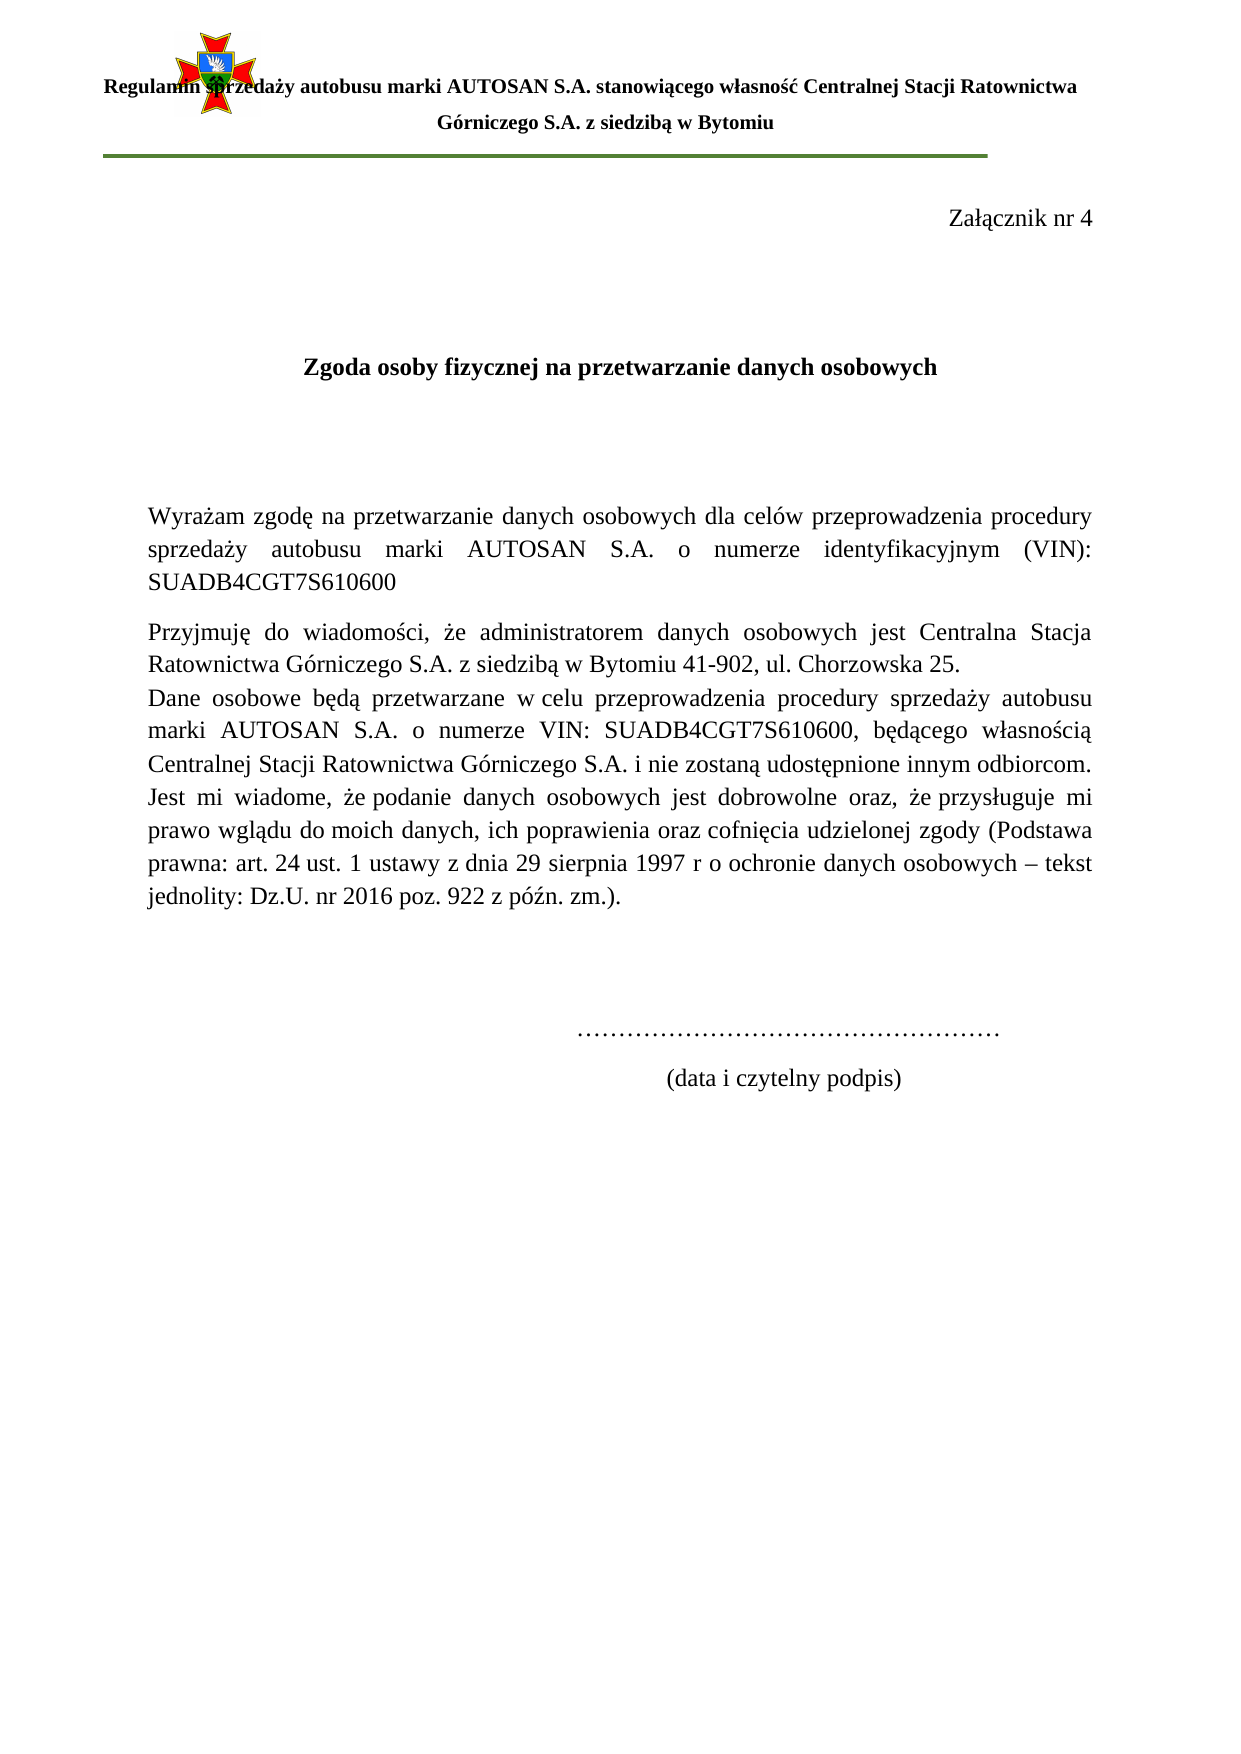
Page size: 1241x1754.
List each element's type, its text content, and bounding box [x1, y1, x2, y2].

text Zgoda osoby fizycznej na przetwarzanie danych osobowych [148, 352, 1093, 381]
text Dane osobowe będą przetwarzane w celu przeprowadzenia procedury sprzedaży autobusu marki AUTOSAN S.A. o numerze VIN: SUADB4CGT7S610600, będącego własnością Centralnej Stacji Ratownictwa Górniczego S.A. i nie zostaną udostępnione innym odbiorcom. Jest mi wiadome, że podanie danych osobowych jest dobrowolne oraz, że przysługuje mi prawo wglądu do moich danych, ich poprawienia oraz cofnięcia udzielonej zgody (Podstawa prawna: art. 24 ust. 1 ustawy z dnia 29 sierpnia 1997 r o ochronie danych osobowych – tekst jednolity: Dz.U. nr 2016 poz. 922 z późn. zm.). [148, 683, 1093, 909]
text Załącznik nr 4 [148, 203, 1093, 231]
text …………………………………………… [487, 1013, 1093, 1042]
text Przyjmuję do wiadomości, że administratorem danych osobowych jest Centralna Stacja Ratownictwa Górniczego S.A. z siedzibą w Bytomiu 41-902, ul. Chorzowska 25. [148, 617, 1093, 678]
text (data i czytelny podpis) [148, 1063, 1093, 1092]
picture [174, 31, 261, 117]
text Wyrażam zgodę na przetwarzanie danych osobowych dla celów przeprowadzenia procedury sprzedaży autobusu marki AUTOSAN S.A. o numerze identyfikacyjnym (VIN): SUADB4CGT7S610600 [148, 501, 1093, 596]
